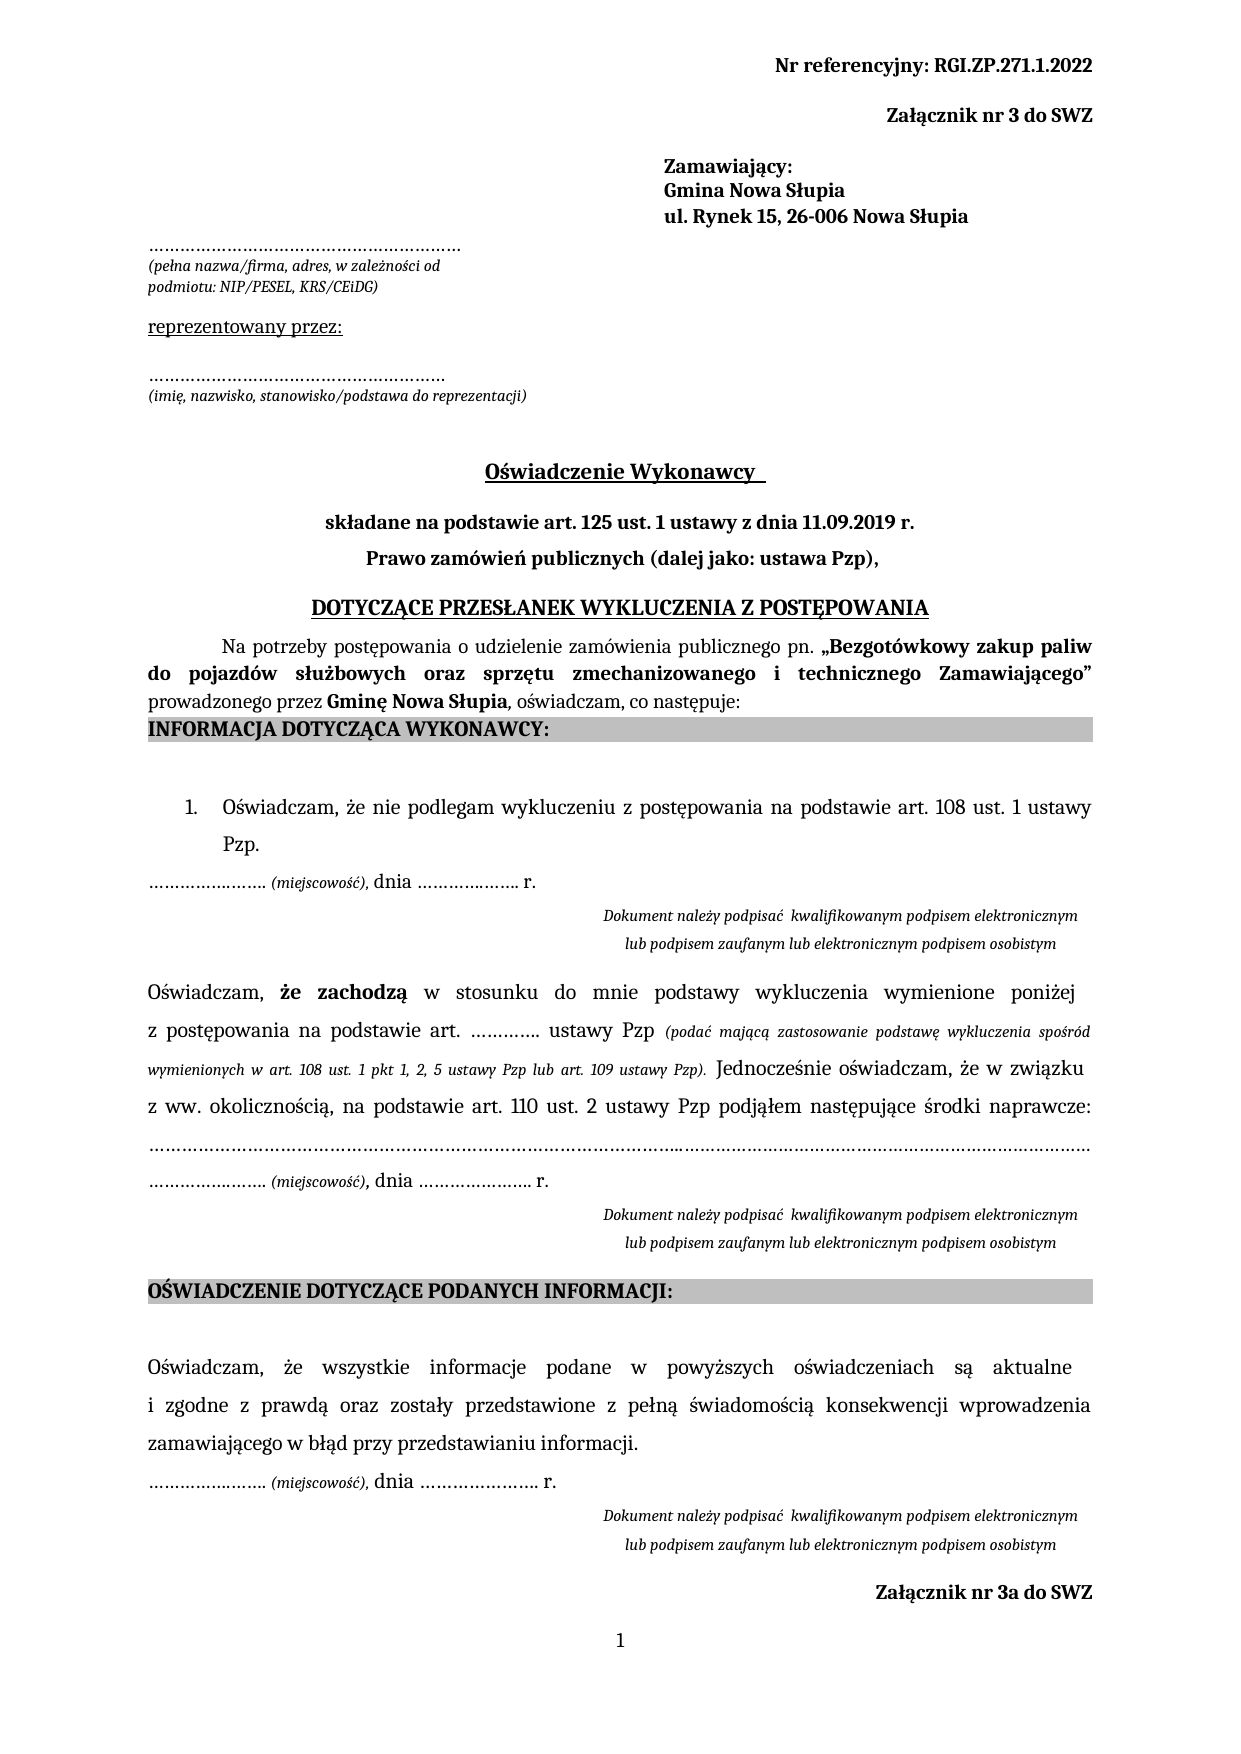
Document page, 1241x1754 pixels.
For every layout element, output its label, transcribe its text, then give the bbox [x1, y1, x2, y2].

text składane na podstawie art. 125 ust. 1 ustawy z dnia 11.09.2019 r. [148, 511, 1093, 535]
text …………….……. (miejscowość), dnia …………………. r. [148, 1169, 1093, 1193]
text reprezentowany przez: [148, 314, 1093, 338]
text INFORMACJA DOTYCZĄCA WYKONAWCY: [148, 717, 1093, 742]
text Gmina Nowa Słupia [664, 179, 1093, 203]
text Zamawiający: [590, 155, 1093, 179]
text ul. Rynek 15, 26-006 Nowa Słupia [590, 205, 1093, 229]
text Dokument należy podpisać kwalifikowanym podpisem elektronicznym lub podpisem zaufanym lub elektronicznym podpisem osobistym [591, 1506, 1093, 1554]
text Dokument należy podpisać kwalifikowanym podpisem elektronicznym lub podpisem zaufanym lub elektronicznym podpisem osobistym [591, 906, 1093, 954]
text Dokument należy podpisać kwalifikowanym podpisem elektronicznym lub podpisem zaufanym lub elektronicznym podpisem osobistym [591, 1205, 1093, 1253]
text (pełna nazwa/firma, adres, w zależności od podmiotu: NIP/PESEL, KRS/CEiDG) [148, 256, 472, 296]
text Załącznik nr 3 do SWZ [694, 103, 1093, 127]
list Oświadczam, że nie podlegam wykluczeniu z postępowania na podstawie art. 108 ust. 1 ustawy Pzp. [185, 794, 1093, 857]
text Na potrzeby postępowania o udzielenie zamówienia publicznego pn. „Bezgotówkowy zakup paliw do pojazdów służbowych oraz sprzętu zmechanizowanego i technicznego Zamawiającego” prowadzonego przez Gminę Nowa Słupia, oświadczam, co następuje: [148, 634, 1093, 713]
text ………………………………………………… [148, 362, 472, 386]
text (imię, nazwisko, stanowisko/podstawa do reprezentacji) [148, 386, 561, 405]
text Oświadczenie Wykonawcy [148, 459, 1093, 485]
text OŚWIADCZENIE DOTYCZĄCE PODANYCH INFORMACJI: [148, 1279, 1093, 1304]
text …………….……. (miejscowość), dnia …………………. r. [148, 1468, 1093, 1493]
text …………………………………………………… [148, 232, 472, 256]
text …………….……. (miejscowość), dnia ………….……. r. [148, 870, 1093, 894]
text Załącznik nr 3a do SWZ [694, 1580, 1093, 1604]
text Oświadczam, że wszystkie informacje podane w powyższych oświadczeniach są aktualne i zgodne z prawdą oraz zostały przedstawione z pełną świadomością konsekwencji wprowadzenia zamawiającego w błąd przy przedstawianiu informacji. [148, 1355, 1093, 1456]
text Oświadczam, że zachodzą w stosunku do mnie podstawy wykluczenia wymienione poniżej z postępowania na podstawie art. …………. ustawy Pzp (podać mającą zastosowanie podstawę wykluczenia spośród wymienionych w art. 108 ust. 1 pkt 1, 2, 5 ustawy Pzp lub art. 109 ustawy Pzp). Jednocześnie oświadczam, że w związku z ww. okolicznością, na podstawie art. 110 ust. 2 ustawy Pzp podjąłem następujące środki naprawcze: ……………………………………………………………………………………..…………………………………………………………………… [148, 980, 1093, 1157]
text Prawo zamówień publicznych (dalej jako: ustawa Pzp), [148, 547, 1093, 571]
text DOTYCZĄCE PRZESŁANEK WYKLUCZENIA Z POSTĘPOWANIA [148, 595, 1093, 621]
